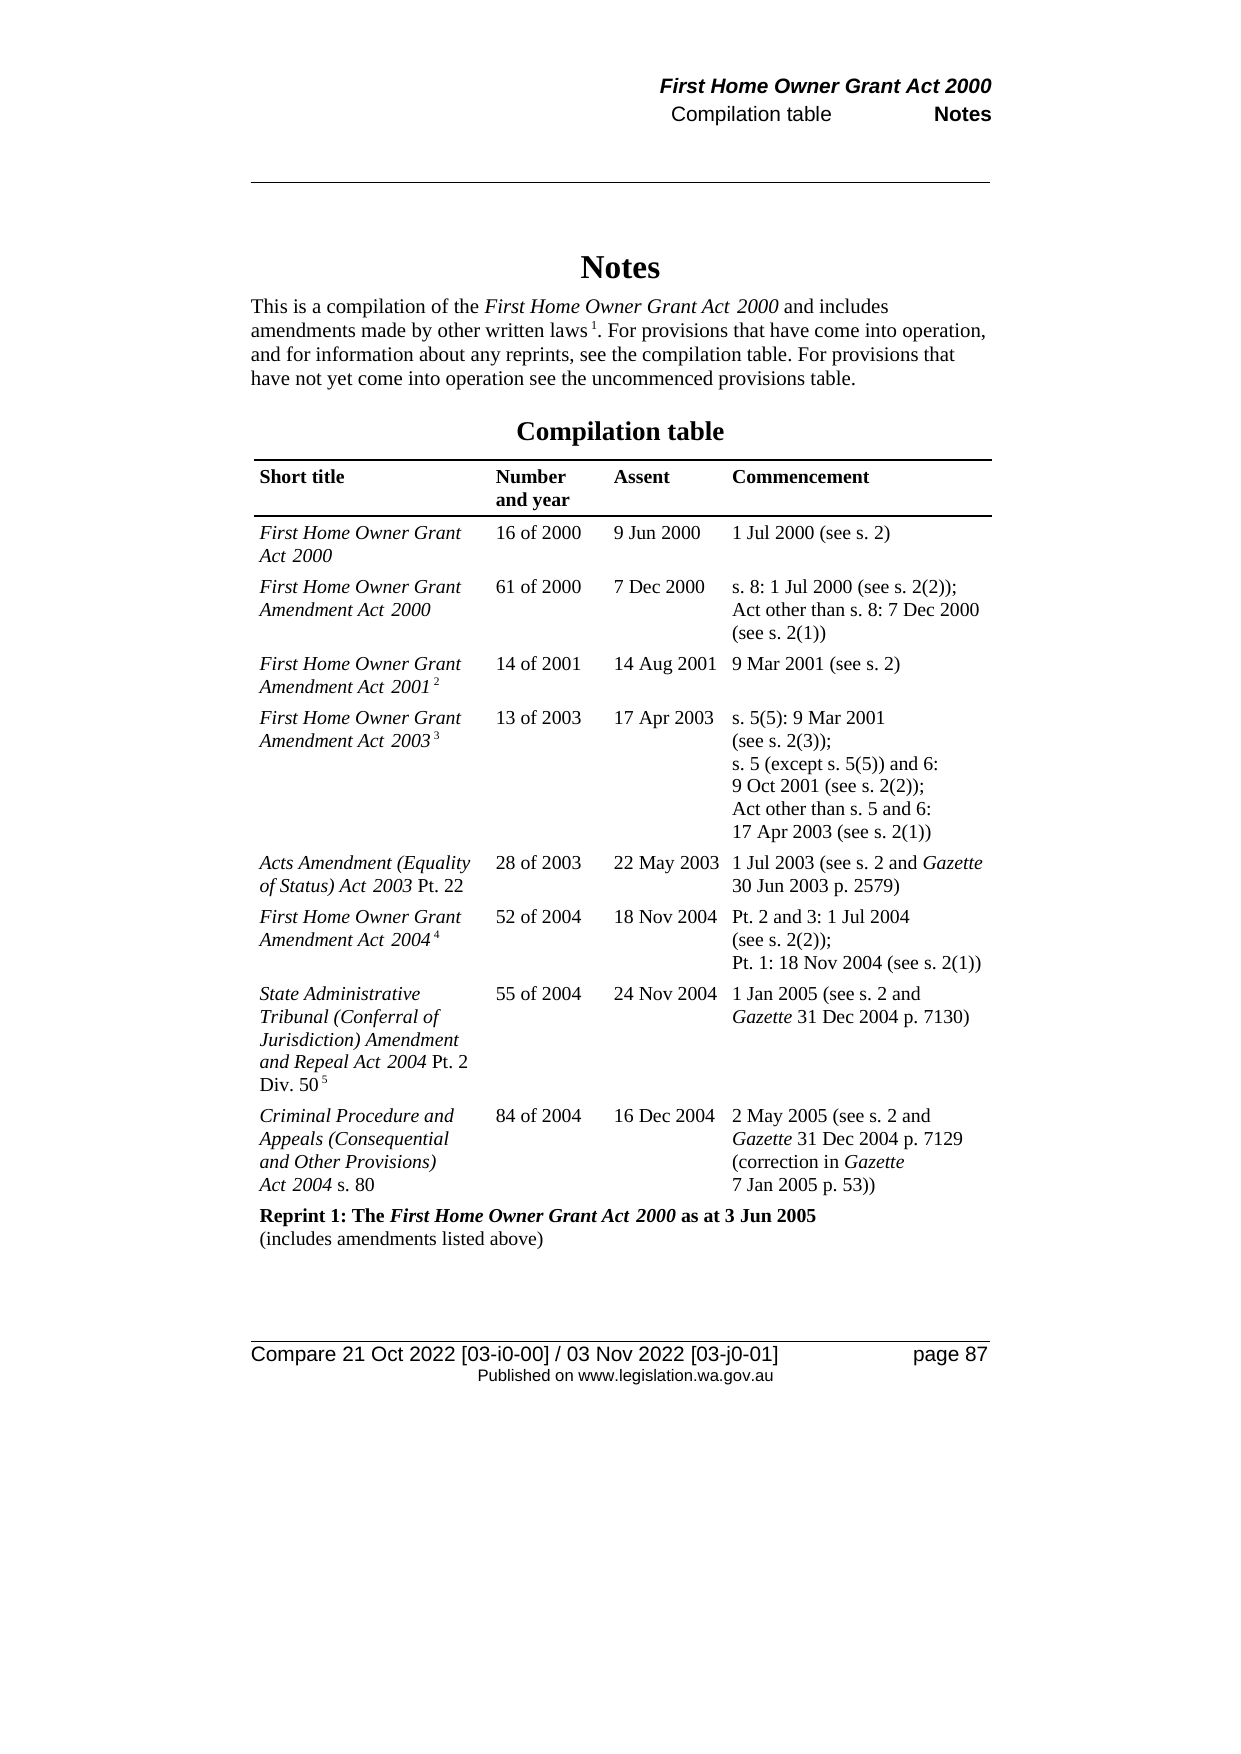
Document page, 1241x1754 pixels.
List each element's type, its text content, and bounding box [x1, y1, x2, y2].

table_cell 9 Jun 2000 [608, 517, 726, 571]
text This is a compilation of the First Home Owner Grant Act 2000 and includes amendments made by other written laws 1. For provisions that have come into operation, and for information about any reprints, see the compilation table. For provisions that have not yet come into operation see the uncommenced provisions table. [251, 294, 990, 390]
table_cell First Home Owner Grant Amendment Act 2003 3 [254, 702, 490, 847]
table_header Number and year [490, 461, 608, 515]
table_cell 1 Jul 2000 (see s. 2) [726, 517, 992, 571]
table_cell 17 Apr 2003 [608, 702, 726, 847]
table_cell First Home Owner Grant Amendment Act 2000 [254, 571, 490, 648]
table_cell Acts Amendment (Equality of Status) Act 2003 Pt. 22 [254, 847, 490, 901]
table_cell s. 5(5): 9 Mar 2001 (see s. 2(3)); s. 5 (except s. 5(5)) and 6: 9 Oct 2001 (see s. 2(2)); Act other than s. 5 and 6: 17 Apr 2003 (see s. 2(1)) [726, 702, 992, 847]
table_cell First Home Owner Grant Amendment Act 2004 4 [254, 901, 490, 978]
table_header Assent [608, 461, 726, 515]
table_cell First Home Owner Grant Act 2000 [254, 517, 490, 571]
table_cell s. 8: 1 Jul 2000 (see s. 2(2)); Act other than s. 8: 7 Dec 2000 (see s. 2(1)) [726, 571, 992, 648]
table_header Short title [254, 461, 490, 515]
table_cell 84 of 2004 [490, 1100, 608, 1200]
table_cell 2 May 2005 (see s. 2 and Gazette 31 Dec 2004 p. 7129 (correction in Gazette 7 Jan 2005 p. 53)) [726, 1100, 992, 1200]
table_cell Criminal Procedure and Appeals (Consequential and Other Provisions) Act 2004 s. 80 [254, 1100, 490, 1200]
table_cell Reprint 1: The First Home Owner Grant Act 2000 as at 3 Jun 2005 (includes amendments listed above) [254, 1200, 992, 1254]
table_cell 1 Jul 2003 (see s. 2 and Gazette 30 Jun 2003 p. 2579) [726, 847, 992, 901]
table_cell 13 of 2003 [490, 702, 608, 847]
table_cell 16 Dec 2004 [608, 1100, 726, 1200]
table_cell 28 of 2003 [490, 847, 608, 901]
table_cell State Administrative Tribunal (Conferral of Jurisdiction) Amendment and Repeal Act 2004 Pt. 2 Div. 50 5 [254, 978, 490, 1100]
table_cell 16 of 2000 [490, 517, 608, 571]
table_cell 52 of 2004 [490, 901, 608, 978]
table_cell 14 Aug 2001 [608, 648, 726, 702]
table_cell 9 Mar 2001 (see s. 2) [726, 648, 992, 702]
subtitle Compilation table [251, 415, 990, 447]
table_cell 24 Nov 2004 [608, 978, 726, 1100]
subtitle Notes [251, 247, 990, 286]
table_cell 18 Nov 2004 [608, 901, 726, 978]
table_header Commencement [726, 461, 992, 515]
table_cell 1 Jan 2005 (see s. 2 and Gazette 31 Dec 2004 p. 7130) [726, 978, 992, 1100]
table_cell 14 of 2001 [490, 648, 608, 702]
table_cell 7 Dec 2000 [608, 571, 726, 648]
table_cell 55 of 2004 [490, 978, 608, 1100]
table_cell First Home Owner Grant Amendment Act 2001 2 [254, 648, 490, 702]
table_cell 61 of 2000 [490, 571, 608, 648]
table_cell 22 May 2003 [608, 847, 726, 901]
table_cell Pt. 2 and 3: 1 Jul 2004 (see s. 2(2)); Pt. 1: 18 Nov 2004 (see s. 2(1)) [726, 901, 992, 978]
